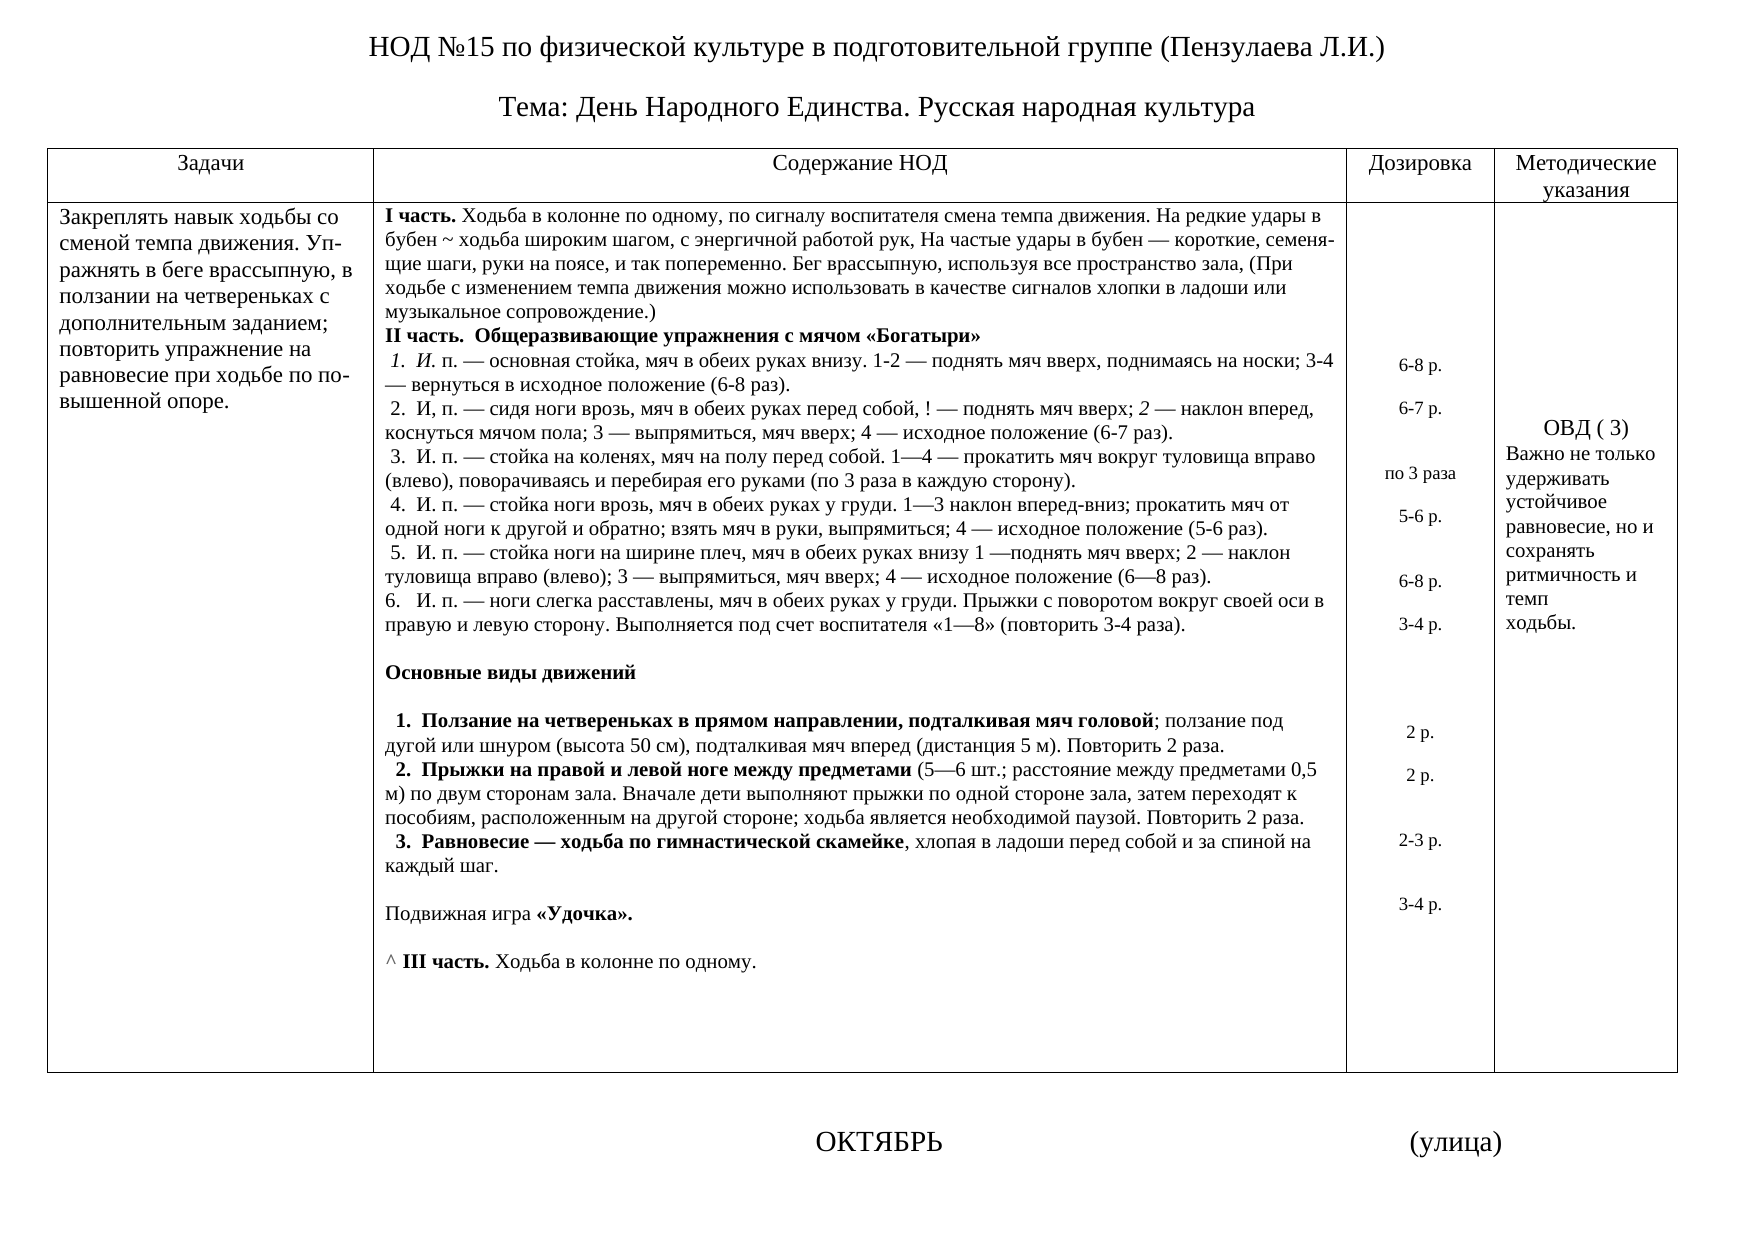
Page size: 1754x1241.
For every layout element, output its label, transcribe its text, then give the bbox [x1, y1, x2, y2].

table_header Дозировка [1347, 149, 1494, 202]
text НОД №15 по физической культуре в подготовительной группе (Пензулаева Л.И.) [59, 29, 1695, 63]
table_cell Важно не только удерживать устойчивое равновесие, но и сохранять ритмичность и темп ходьбы. [1495, 440, 1677, 1072]
table_cell I часть. Ходьба в колонне по одному, по сигналу воспитателя смена темпа движения. На редкие удары в бубен ~ ходьба широким шагом, с энергичной работой рук, На частые удары в бубен — короткие, семенящие шаги, руки на поясе, и так попеременно. Бег врассыпную, используя все пространство зала, (При ходьбе с изменением темпа движения можно использовать в качестве сигналов хлопки в ладоши или музыкальное сопровождение.) II часть. Общеразвивающие упражнения с мячом «Богатыри» 1. И. п. — основная стойка, мяч в обеих руках внизу. 1-2 — поднять мяч вверх, поднимаясь на носки; 3-4 — вернуться в исходное положение (6-8 раз). 2. И, п. — сидя ноги врозь, мяч в обеих руках перед собой, ! — поднять мяч вверх; 2 — наклон вперед, коснуться мячом пола; 3 — выпрямиться, мяч вверх; 4 — исходное положение (6-7 раз). 3. И. п. — стойка на коленях, мяч на полу перед собой. 1—4 — прокатить мяч вокруг туловища вправо (влево), поворачиваясь и перебирая его руками (по 3 раза в каждую сторону). 4. И. п. — стойка ноги врозь, мяч в обеих руках у груди. 1—3 наклон вперед-вниз; прокатить мяч от одной ноги к другой и обратно; взять мяч в руки, выпрямиться; 4 — исходное положение (5-6 раз). 5. И. п. — стойка ноги на ширине плеч, мяч в обеих руках внизу 1 —поднять мяч вверх; 2 — наклон туловища вправо (влево); 3 — выпрямиться, мяч вверх; 4 — исходное положение (6—8 раз). 6. И. п. — ноги слегка расставлены, мяч в обеих руках у груди. Прыжки с поворотом вокруг своей оси в правую и левую сторону. Выполняется под счет воспитателя «1—8» (повторить 3-4 раза). Основные виды движений 1. Ползание на четвереньках в прямом направлении, подталкивая мяч головой; ползание под дугой или шнуром (высота 50 см), подталкивая мяч вперед (дистанция 5 м). Повторить 2 раза. 2. Прыжки на правой и левой ноге между предметами (5—6 шт.; расстояние между предметами 0,5 м) по двум сторонам зала. Вначале дети выполняют прыжки по одной стороне зала, затем переходят к пособиям, расположенным на другой стороне; ходьба является необходимой паузой. Повторить 2 раза. 3. Равновесие — ходьба по гимнастической скамейке, хлопая в ладоши перед собой и за спиной на каждый шаг. Подвижная игра «Удочка». ^ III часть. Ходьба в колонне по одному. [374, 203, 1346, 1072]
table_header Методические указания [1495, 149, 1677, 202]
text Тема: День Народного Единства. Русская народная культура [59, 89, 1695, 122]
table_cell 6-8 р. 6-7 р. по 3 раза 5-6 р. 6-8 р. 3-4 р. 2 р. 2 р. 2-3 р. 3-4 р. [1347, 203, 1494, 1072]
table_header Задачи [48, 149, 373, 202]
text ОКТЯБРЬ (улица) [59, 1124, 1695, 1158]
table_cell Закреплять навык ходьбы со сменой темпа движения. Упражнять в беге врассыпную, в ползании на четвереньках с дополнительным заданием; повторить упражнение на равновесие при ходьбе по повышенной опоре. [48, 203, 373, 1072]
table_cell ОВД ( 3) [1495, 203, 1677, 440]
table_header Содержание НОД [374, 149, 1346, 202]
